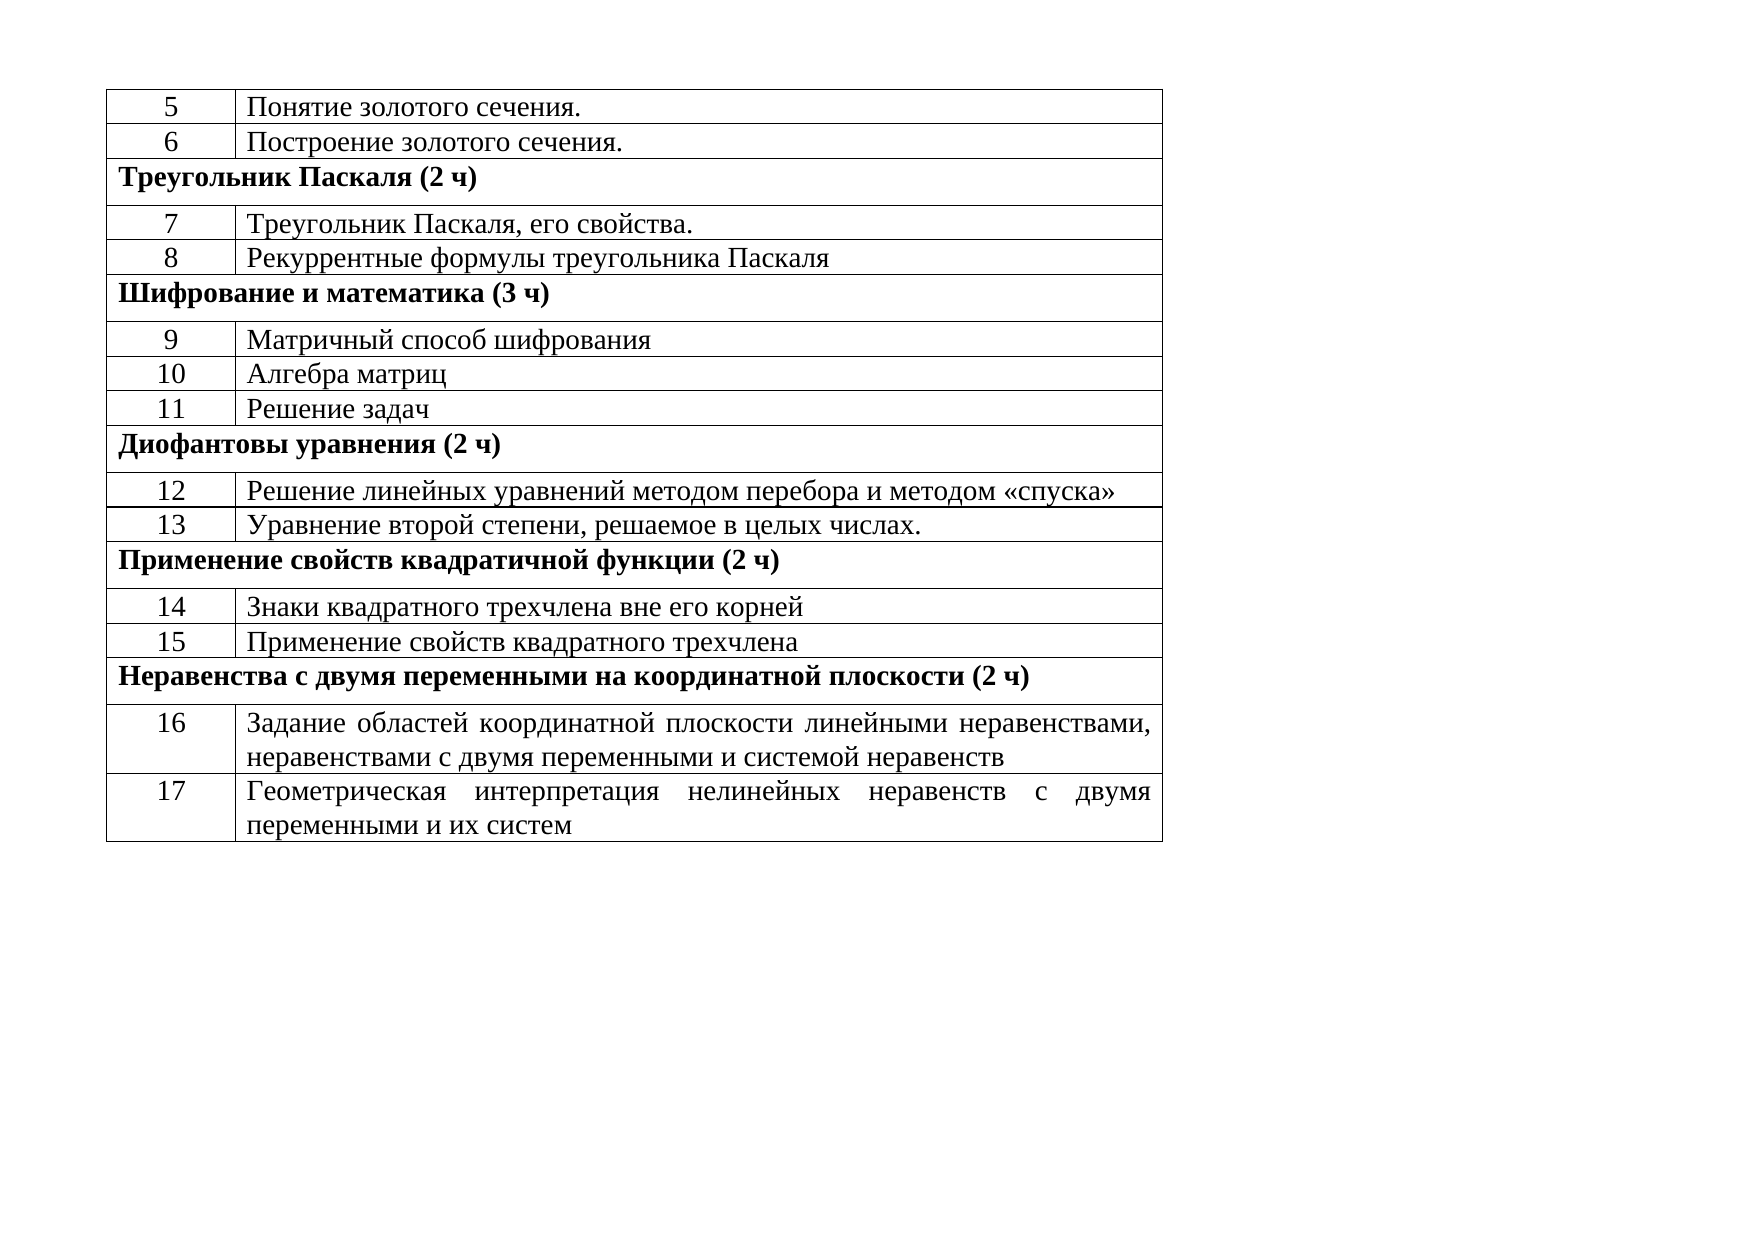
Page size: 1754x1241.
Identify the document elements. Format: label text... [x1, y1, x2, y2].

table_cell 6 [107, 124, 235, 158]
table_cell Диофантовы уравнения (2 ч) [107, 426, 1162, 472]
table_cell Решение линейных уравнений методом перебора и методом «спуска» [236, 473, 1162, 506]
table_cell 13 [107, 508, 235, 541]
table_cell Знаки квадратного трехчлена вне его корней [236, 589, 1162, 623]
table_cell 8 [107, 240, 235, 274]
table_cell 17 [107, 774, 235, 841]
table_cell Рекуррентные формулы треугольника Паскаля [236, 240, 1162, 274]
table_cell 15 [107, 624, 235, 657]
table_cell 14 [107, 589, 235, 623]
table_cell Геометрическая интерпретация нелинейных неравенств с двумя переменными и их систем [236, 774, 1162, 841]
table_cell 10 [107, 357, 235, 390]
table_cell Треугольник Паскаля (2 ч) [107, 159, 1162, 205]
table_cell 9 [107, 322, 235, 356]
table_cell Уравнение второй степени, решаемое в целых числах. [236, 508, 1162, 541]
table_cell Применение свойств квадратного трехчлена [236, 624, 1162, 657]
table_cell 5 [107, 90, 235, 123]
table_cell Алгебра матриц [236, 357, 1162, 390]
table_cell Задание областей координатной плоскости линейными неравенствами, неравенствами с двумя переменными и системой неравенств [236, 705, 1162, 772]
table_cell Неравенства с двумя переменными на координатной плоскости (2 ч) [107, 658, 1162, 704]
table_cell Построение золотого сечения. [236, 124, 1162, 158]
table_cell 16 [107, 705, 235, 772]
table_cell 12 [107, 473, 235, 506]
table_cell Матричный способ шифрования [236, 322, 1162, 356]
table_cell Понятие золотого сечения. [236, 90, 1162, 123]
table_cell Шифрование и математика (3 ч) [107, 275, 1162, 321]
table_cell 7 [107, 206, 235, 239]
table_cell Решение задач [236, 391, 1162, 425]
table_cell Треугольник Паскаля, его свойства. [236, 206, 1162, 239]
table_cell Применение свойств квадратичной функции (2 ч) [107, 542, 1162, 588]
table_cell 11 [107, 391, 235, 425]
